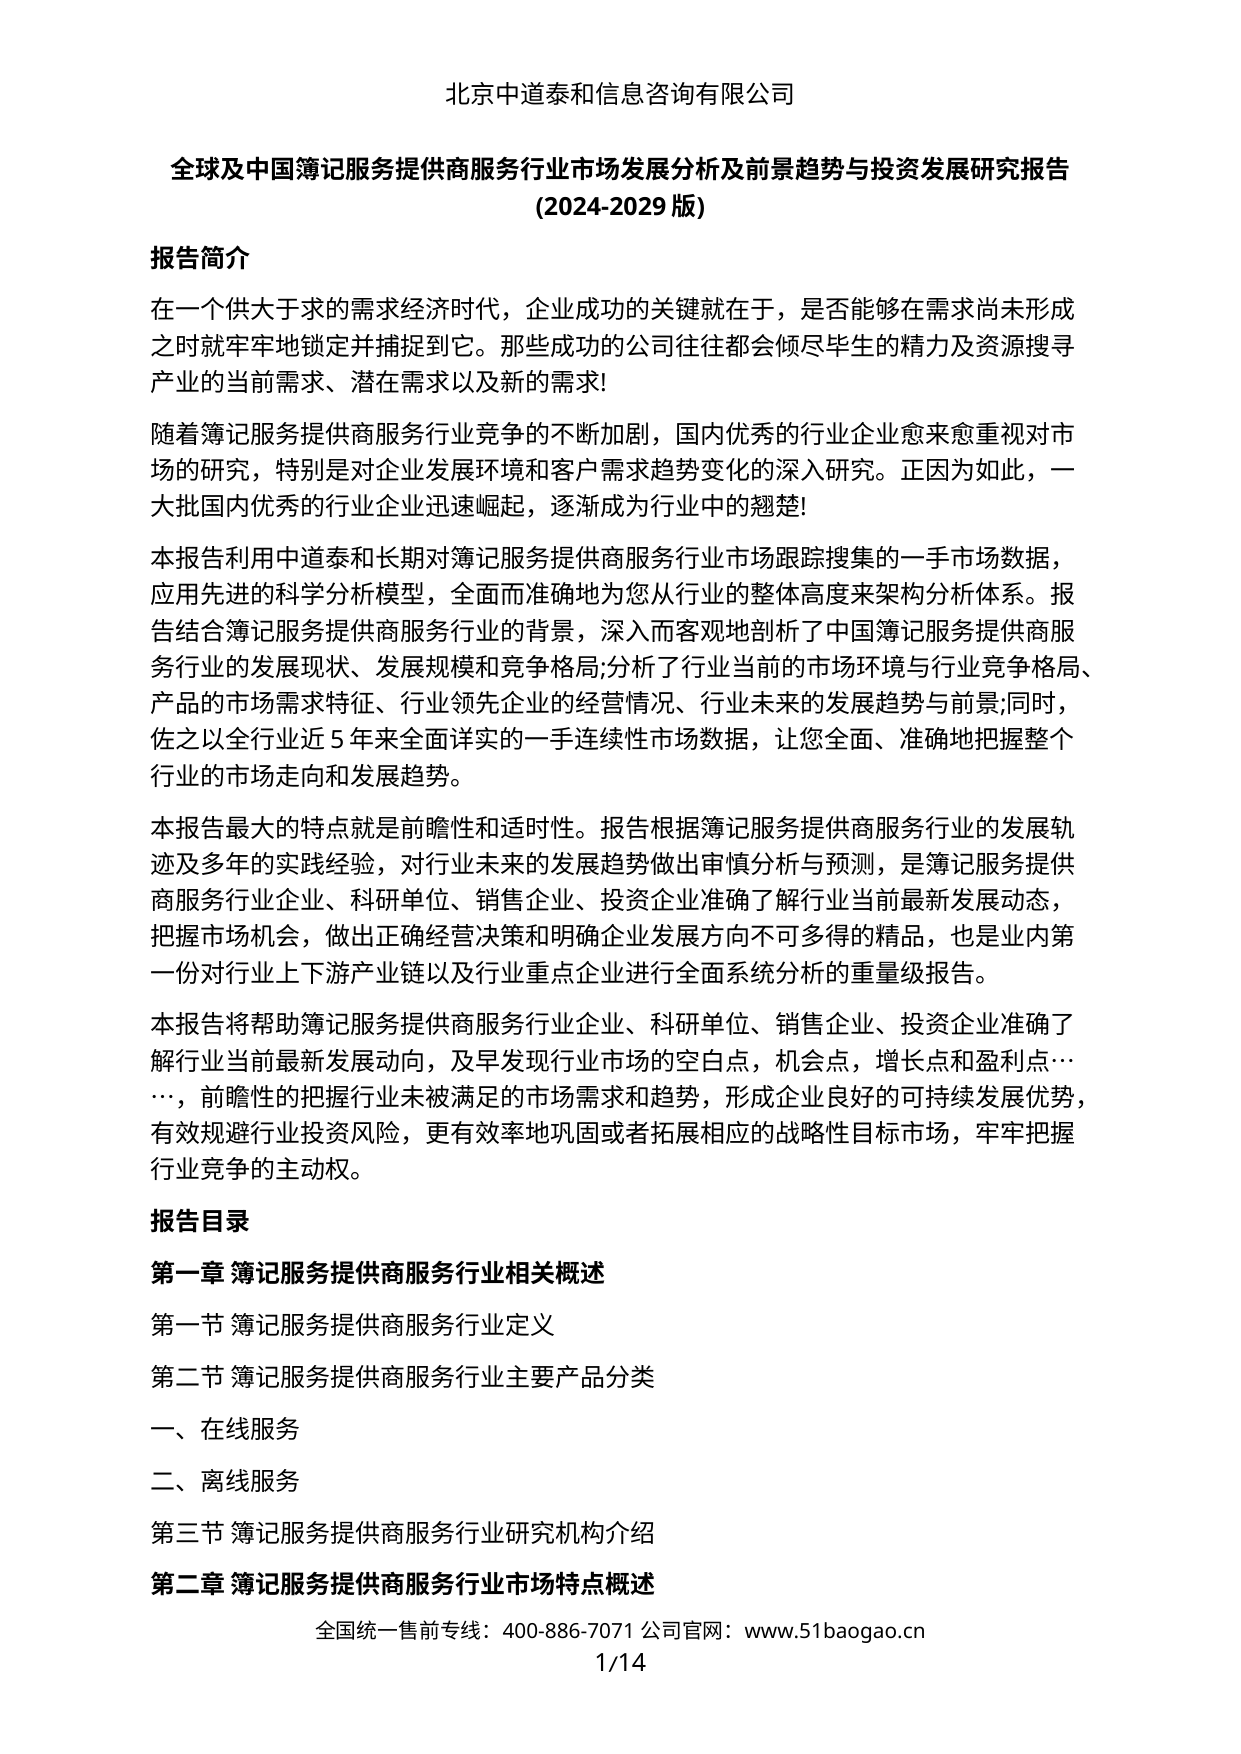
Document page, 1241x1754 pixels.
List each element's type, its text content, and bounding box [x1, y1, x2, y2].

text 第二节 簿记服务提供商服务行业主要产品分类 [150, 1357, 1090, 1394]
text 一、在线服务 [150, 1409, 1090, 1446]
text 本报告利用中道泰和长期对簿记服务提供商服务行业市场跟踪搜集的一手市场数据，应用先进的科学分析模型，全面而准确地为您从行业的整体高度来架构分析体系。报告结合簿记服务提供商服务行业的背景，深入而客观地剖析了中国簿记服务提供商服务行业的发展现状、发展规模和竞争格局;分析了行业当前的市场环境与行业竞争格局、产品的市场需求特征、行业领先企业的经营情况、行业未来的发展趋势与前景;同时，佐之以全行业近5年来全面详实的一手连续性市场数据，让您全面、准确地把握整个行业的市场走向和发展趋势。 [150, 539, 1090, 792]
text 第三节 簿记服务提供商服务行业研究机构介绍 [150, 1513, 1090, 1549]
text 第二章 簿记服务提供商服务行业市场特点概述 [150, 1565, 1090, 1601]
text 随着簿记服务提供商服务行业竞争的不断加剧，国内优秀的行业企业愈来愈重视对市场的研究，特别是对企业发展环境和客户需求趋势变化的深入研究。正因为如此，一大批国内优秀的行业企业迅速崛起，逐渐成为行业中的翘楚! [150, 414, 1090, 523]
text 报告简介 [150, 238, 1090, 274]
text 报告目录 [150, 1202, 1090, 1238]
text 第一章 簿记服务提供商服务行业相关概述 [150, 1254, 1090, 1290]
text 本报告最大的特点就是前瞻性和适时性。报告根据簿记服务提供商服务行业的发展轨迹及多年的实践经验，对行业未来的发展趋势做出审慎分析与预测，是簿记服务提供商服务行业企业、科研单位、销售企业、投资企业准确了解行业当前最新发展动态，把握市场机会，做出正确经营决策和明确企业发展方向不可多得的精品，也是业内第一份对行业上下游产业链以及行业重点企业进行全面系统分析的重量级报告。 [150, 808, 1090, 989]
text 在一个供大于求的需求经济时代，企业成功的关键就在于，是否能够在需求尚未形成之时就牢牢地锁定并捕捉到它。那些成功的公司往往都会倾尽毕生的精力及资源搜寻产业的当前需求、潜在需求以及新的需求! [150, 290, 1090, 399]
text 第一节 簿记服务提供商服务行业定义 [150, 1306, 1090, 1342]
text 本报告将帮助簿记服务提供商服务行业企业、科研单位、销售企业、投资企业准确了解行业当前最新发展动向，及早发现行业市场的空白点，机会点，增长点和盈利点……，前瞻性的把握行业未被满足的市场需求和趋势，形成企业良好的可持续发展优势，有效规避行业投资风险，更有效率地巩固或者拓展相应的战略性目标市场，牢牢把握行业竞争的主动权。 [150, 1005, 1090, 1186]
text 全球及中国簿记服务提供商服务行业市场发展分析及前景趋势与投资发展研究报告(2024-2029版) [150, 150, 1090, 222]
text 二、离线服务 [150, 1461, 1090, 1497]
